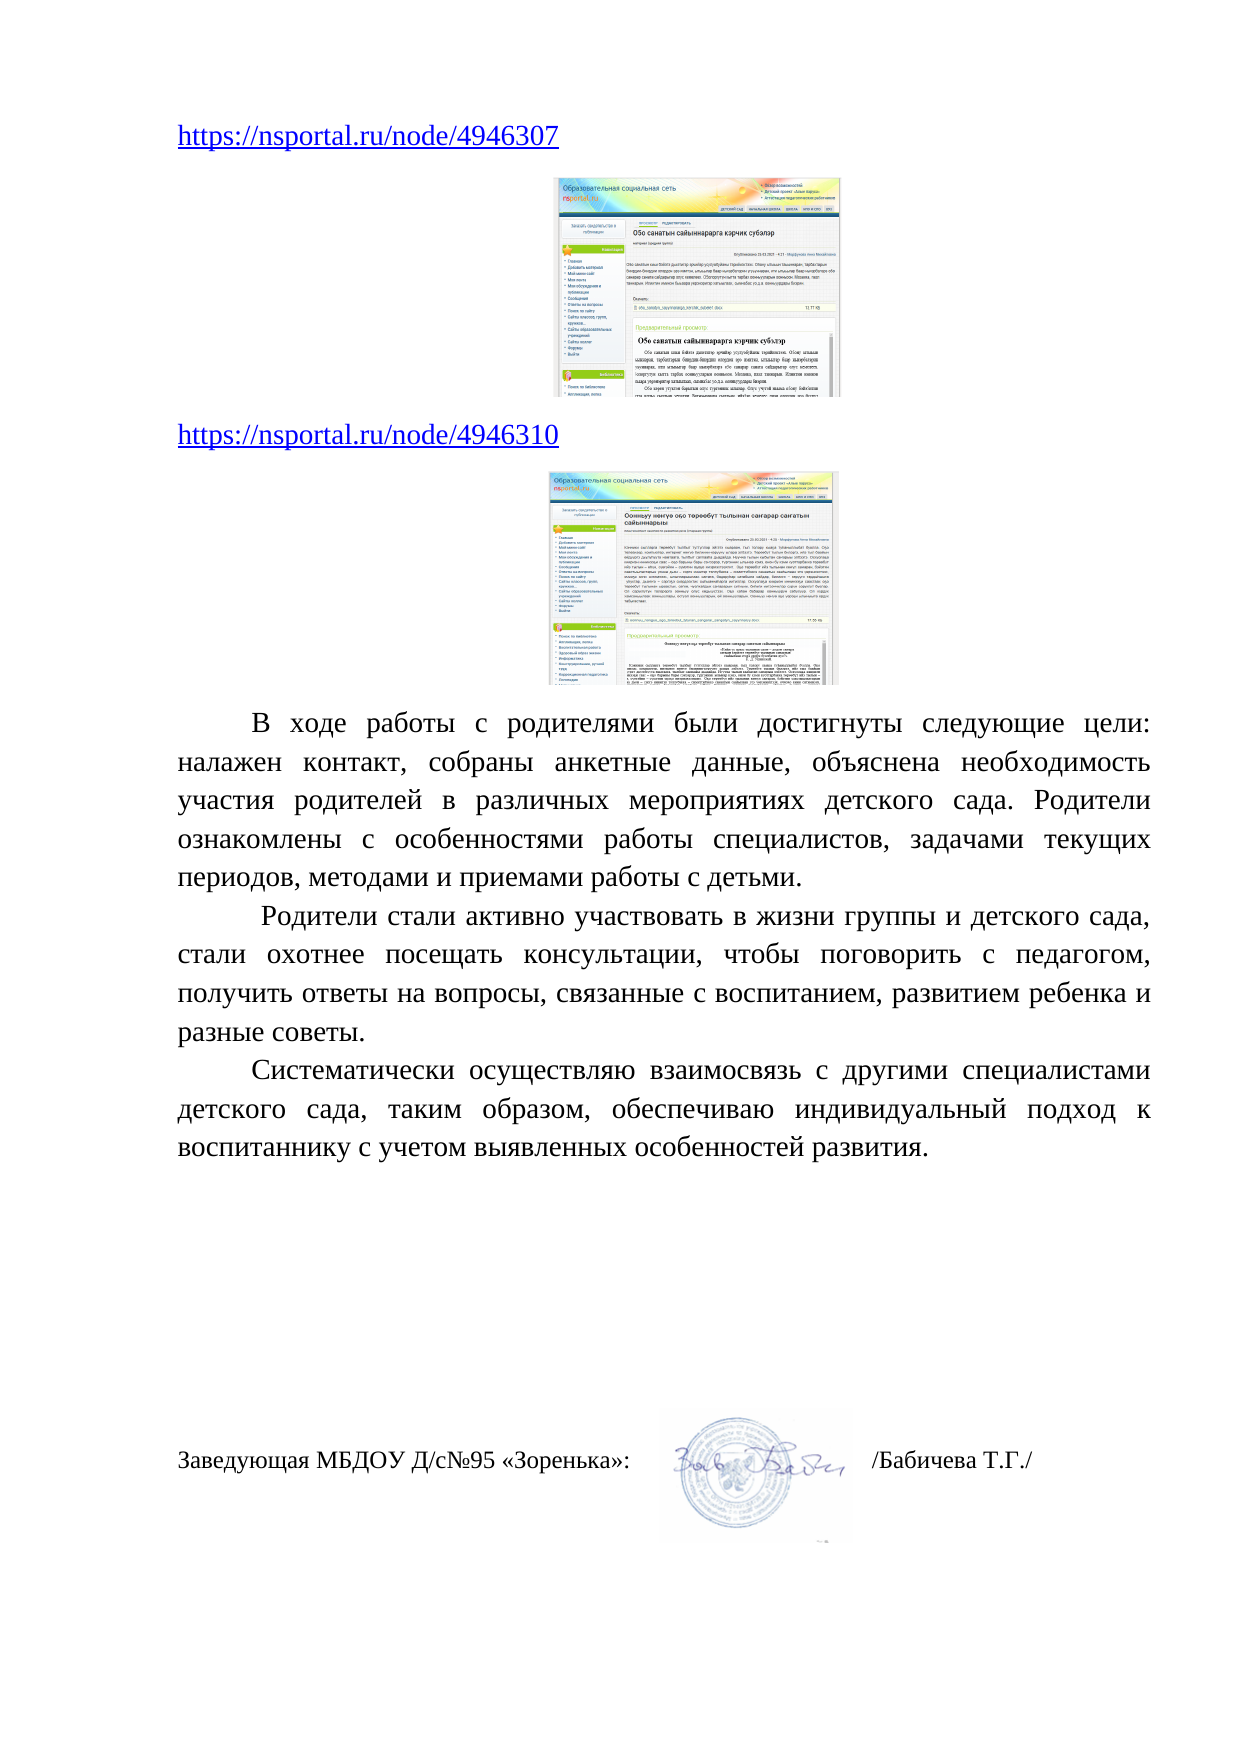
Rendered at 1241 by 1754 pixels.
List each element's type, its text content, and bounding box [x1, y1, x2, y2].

picture [548, 471, 839, 685]
text В ходе работы с родителями были достигнуты следующие цели: налажен контакт, собраны анкетные данные, объяснена необходимость участия родителей в различных мероприятиях детского сада. Родители ознакомлены с особенностями работы специалистов, задачами текущих периодов, методами и приемами работы с детьми. [177, 705, 1152, 893]
text Систематически осуществляю взаимосвязь с другими специалистами детского сада, таким образом, обеспечиваю индивидуальный подход к воспитаннику с учетом выявленных особенностей развития. [177, 1052, 1152, 1163]
text https://nsportal.ru/node/4946307 [177, 118, 1152, 152]
text Заведующая МБДОУ Д/с№95 «Зоренька»: /Бабичева Т.Г./ [177, 1445, 658, 1474]
text Родители стали активно участвовать в жизни группы и детского сада, стали охотнее посещать консультации, чтобы поговорить с педагогом, получить ответы на вопросы, связанные с воспитанием, развитием ребенка и разные советы. [177, 898, 1152, 1047]
picture [553, 177, 842, 397]
text Заведующая МБДОУ Д/с№95 «Зоренька»: /Бабичева Т.Г./ [853, 1445, 1152, 1474]
text https://nsportal.ru/node/4946310 [177, 417, 1152, 451]
picture [658, 1408, 853, 1543]
